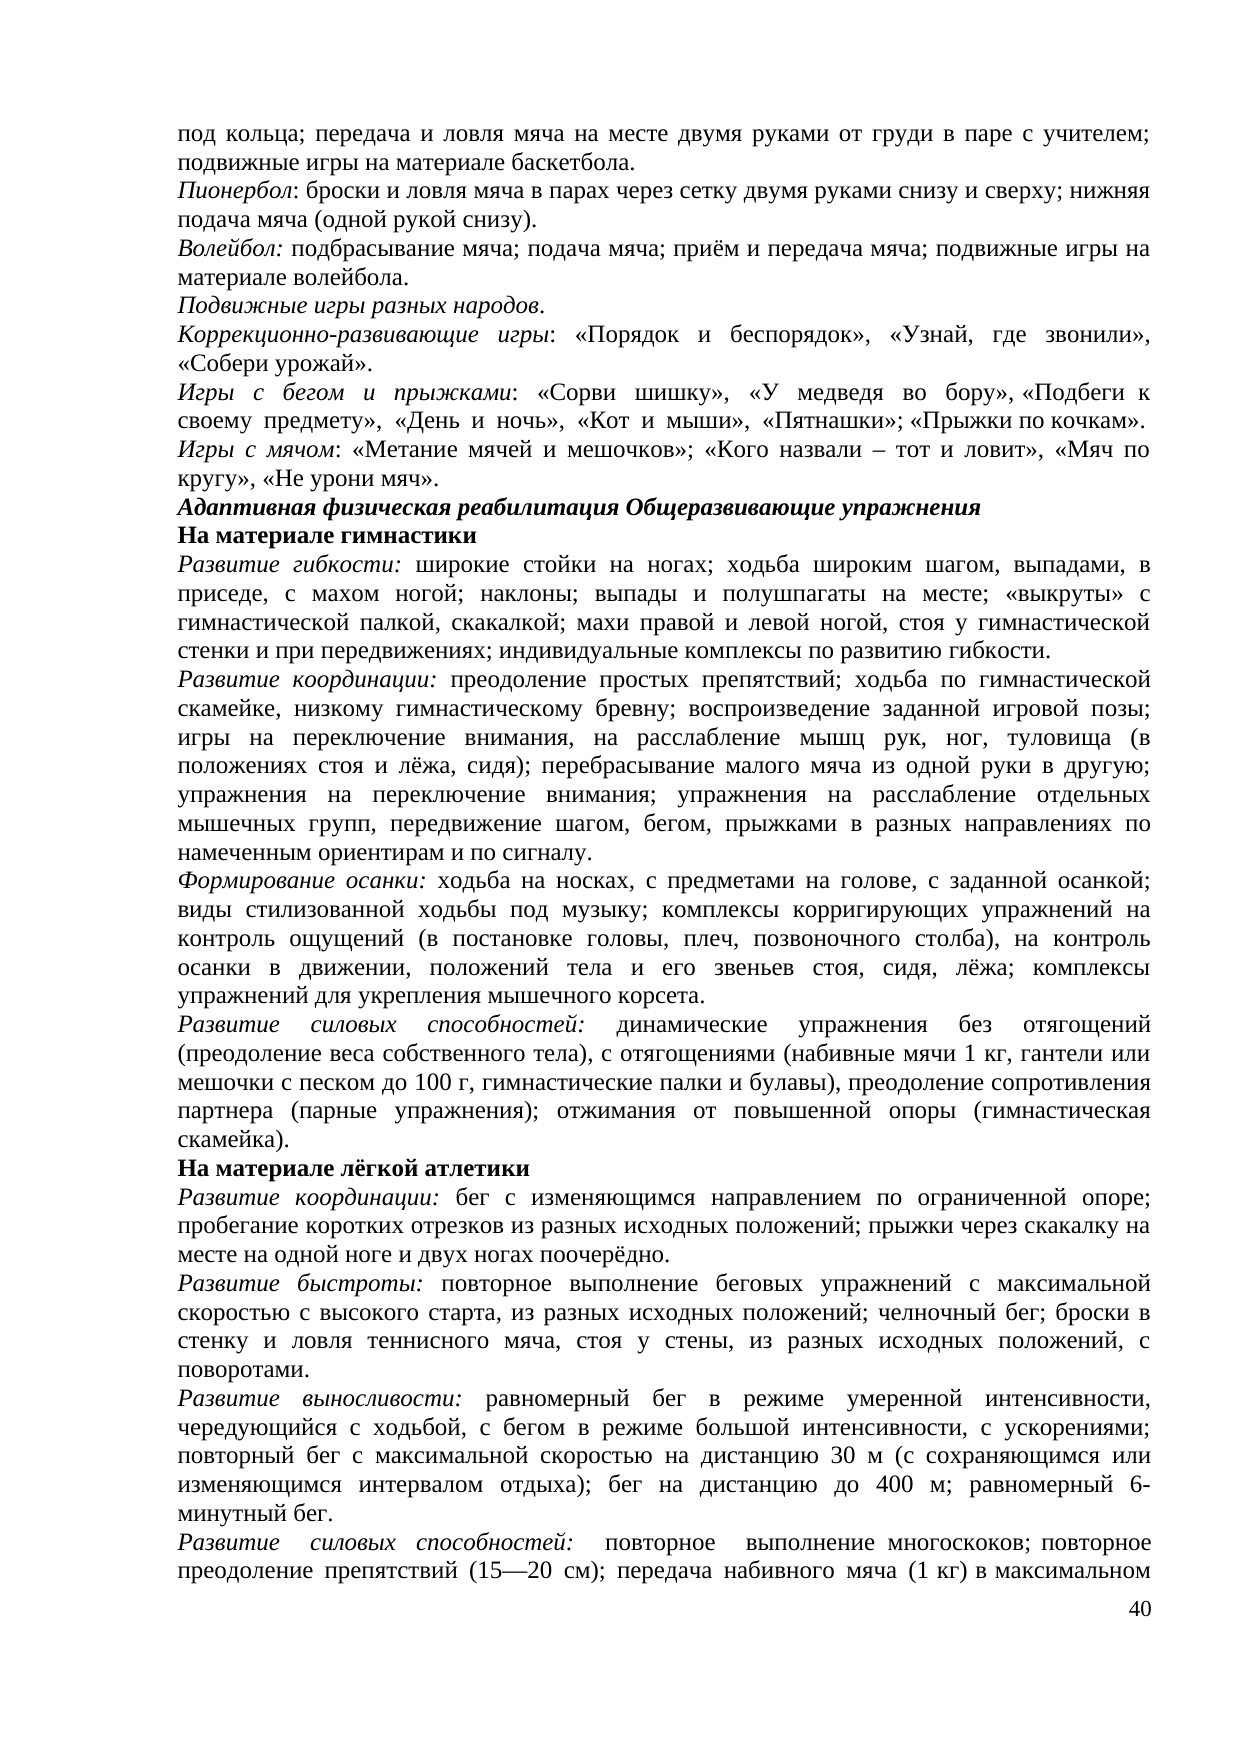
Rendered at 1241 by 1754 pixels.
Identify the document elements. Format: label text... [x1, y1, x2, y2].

text Формирование осанки: ходьба на носках, с предметами на голове, с заданной осанкой; виды стилизованной ходьбы под музыку; комплексы корригирующих упражнений на контроль ощущений (в постановке головы, плеч, позвоночного столба), на контроль осанки в движении, положений тела и его звеньев стоя, сидя, лёжа; комплексы упражнений для укрепления мышечного корсета. [177, 866, 1152, 1009]
text Игры с мячом: «Метание мячей и мешочков»; «Кого назвали – тот и ловит», «Мяч по кругу», «Не урони мяч». [177, 434, 1152, 492]
text Игры с бегом и прыжками: «Сорви шишку», «У медведя во бору», «Подбеги к своему предмету», «День и ночь», «Кот и мыши», «Пятнашки»; «Прыжки по кочкам». [177, 377, 1152, 434]
text Коррекционно-развивающие игры: «Порядок и беспорядок», «Узнай, где звонили», «Собери урожай». [177, 319, 1152, 377]
text Развитие гибкости: широкие стойки на ногах; ходьба широким шагом, выпадами, в приседе, с махом ногой; наклоны; выпады и полушпагаты на месте; «выкруты» с гимнастической палкой, скакалкой; махи правой и левой ногой, стоя у гимнастической стенки и при передвижениях; индивидуальные комплексы по развитию гибкости. [177, 549, 1152, 664]
text Развитие координации: преодоление простых препятствий; ходьба по гимнастической скамейке, низкому гимнастическому бревну; воспроизведение заданной игровой позы; игры на переключение внимания, на расслабление мышц рук, ног, туловища (в положениях стоя и лёжа, сидя); перебрасывание малого мяча из одной руки в другую; упражнения на переключение внимания; упражнения на расслабление отдельных мышечных групп, передвижение шагом, бегом, прыжками в разных направлениях по намеченным ориентирам и по сигналу. [177, 664, 1152, 866]
text Волейбол: подбрасывание мяча; подача мяча; приём и передача мяча; подвижные игры на материале волейбола. [177, 233, 1152, 291]
text Развитие силовых способностей: динамические упражнения без отягощений (преодоление веса собственного тела), с отягощениями (набивные мячи , гантели или мешочки с песком до , гимнастические палки и булавы), преодоление сопротивления партнера (парные упражнения); отжимания от повышенной опоры (гимнастическая скамейка). [177, 1009, 1152, 1153]
text Пионербол: броски и ловля мяча в парах через сетку двумя руками снизу и сверху; нижняя подача мяча (одной рукой снизу). [177, 176, 1152, 233]
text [177, 1527, 1152, 1584]
text На материале лёгкой атлетики [177, 1153, 1152, 1182]
text Подвижные игры разных народов. [177, 291, 1152, 319]
text Развитие координации: бег с изменяющимся направлением по ограниченной опоре; пробегание коротких отрезков из разных исходных положений; прыжки через скакалку на месте на одной ноге и двух ногах поочерёдно. [177, 1182, 1152, 1268]
text под кольца; передача и ловля мяча на месте двумя руками от груди в паре с учителем; подвижные игры на материале баскетбола. [177, 118, 1152, 176]
text Развитие выносливости: равномерный бег в режиме умеренной интенсивности, чередующийся с ходьбой, с бегом в режиме большой интенсивности, с ускорениями; повторный бег с максимальной скоростью на дистанцию (с сохраняющимся или изменяющимся интервалом отдыха); бег на дистанцию до ; равномерный 6-минутный бег. [177, 1383, 1152, 1527]
text Адаптивная физическая реабилитация Общеразвивающие упражнения [177, 492, 1152, 521]
text На материале гимнастики [177, 521, 1152, 549]
text Развитие быстроты: повторное выполнение беговых упражнений с максимальной скоростью с высокого старта, из разных исходных положений; челночный бег; броски в стенку и ловля теннисного мяча, стоя у стены, из разных исходных положений, с поворотами. [177, 1268, 1152, 1383]
